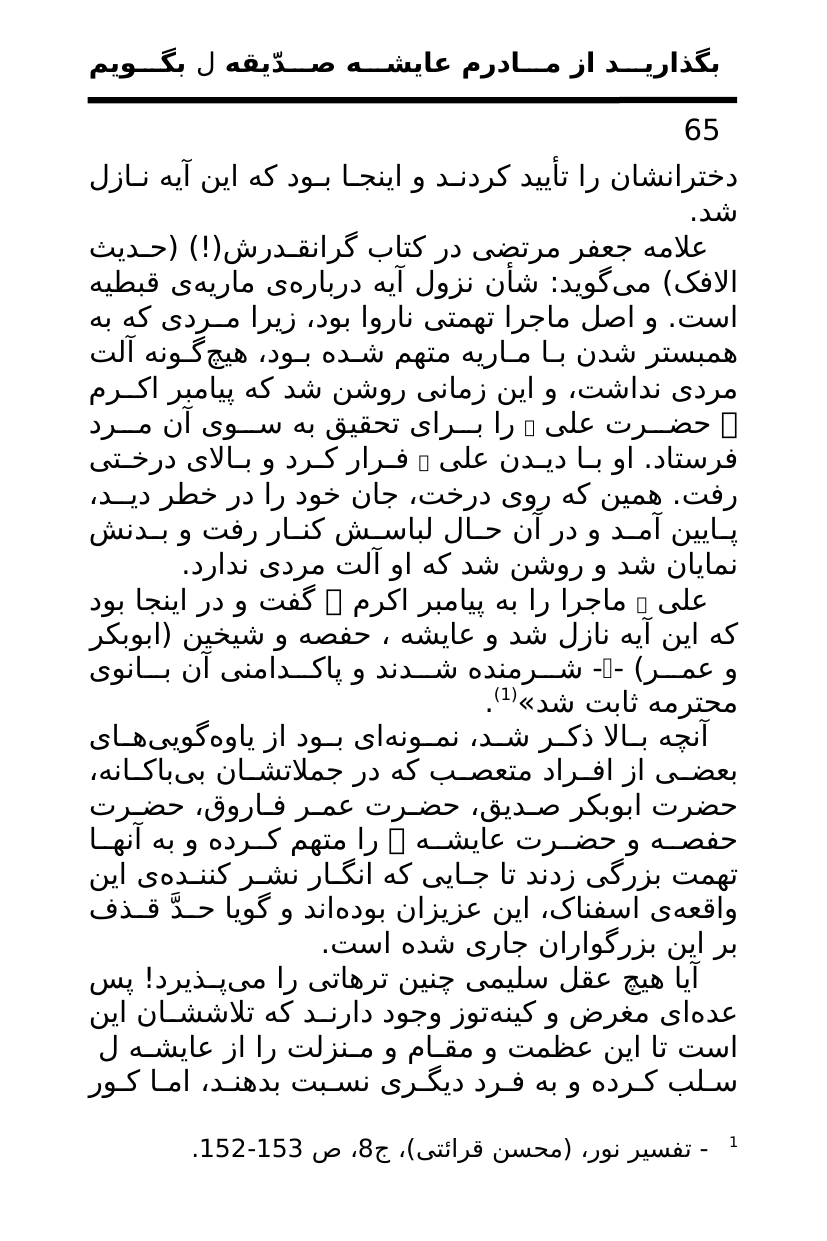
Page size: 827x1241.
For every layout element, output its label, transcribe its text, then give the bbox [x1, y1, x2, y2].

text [89, 961, 738, 1099]
text علی‌ ماجرا را به‌ پیامبر اكرم‌ گفت‌ و در اینجا بود كه‌ این‌ آیه‌ نازل‌ شد و عایشه ، حفصه‌ و شیخین‌ (ابوبكر و عمر) -- شرمنده‌ شدند و پاكدامنی‌ آن‌ بانوی‌ محترمه‌ ثابت‌ شد»(). [89, 583, 738, 719]
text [89, 159, 738, 228]
text علامه‌ جعفر مرتضی‌ در كتاب‌ گرانقدرش‌(!) (حدیث‌ الافک) می‌گوید: شأن‌ نزول‌ آیه‌ درباره‌ی‌ ماریه‌ی‌ قبطیه‌ است‌. و اصل‌ ماجرا تهمتی‌ ناروا بود، زیرا مردی‌ كه‌ به‌ همبستر شدن‌ با ماریه‌ متهم‌ شده‌ بود، هیچ‌گونه‌ آلت‌ مردی‌ نداشت‌، و این‌ زمانی‌ روشن‌ شد كه‌ پیامبر اكرم‌ حضرت‌ علی‌ را برای‌ تحقیق‌ به‌ سوی‌ آن‌ مرد فرستاد. او با دیدن‌ علی‌ فرار كرد و بالای‌ درختی‌ رفت‌. همین‌ كه‌ روی‌ درخت‌، جان‌ خود را در خطر دید، پایین‌ آمد و در آن‌ حال‌ لباسش‌ كنار رفت‌ و بدنش‌ نمایان‌ شد و روشن‌ شد كه‌ او آلت‌ مردی‌ ندارد. [89, 230, 738, 582]
text آنچه‌ بالا ذكر شد، نمونه‌ای‌ بود از یاوه‌گویی‌های‌ بعضی‌ از افراد متعصب‌ كه‌ در جملاتشان‌ بی‌باكانه‌، حضرت‌ ابوبكر صدیق‌، حضرت‌ عمر فاروق‌، حضرت‌ حفصه‌ و حضرت‌ عایشه را متهم‌ كرده‌ و به‌ آنها تهمت‌ بزرگی‌ زدند تا جایی‌ كه‌ انگار نشر كننده‌ی‌ این‌ واقعه‌ی‌ اسفناک، این‌ عزیزان‌ بوده‌اند و گویا حدَّ قذف‌ بر این‌ بزرگواران‌ جاری‌ شده‌ است‌. [89, 719, 738, 960]
